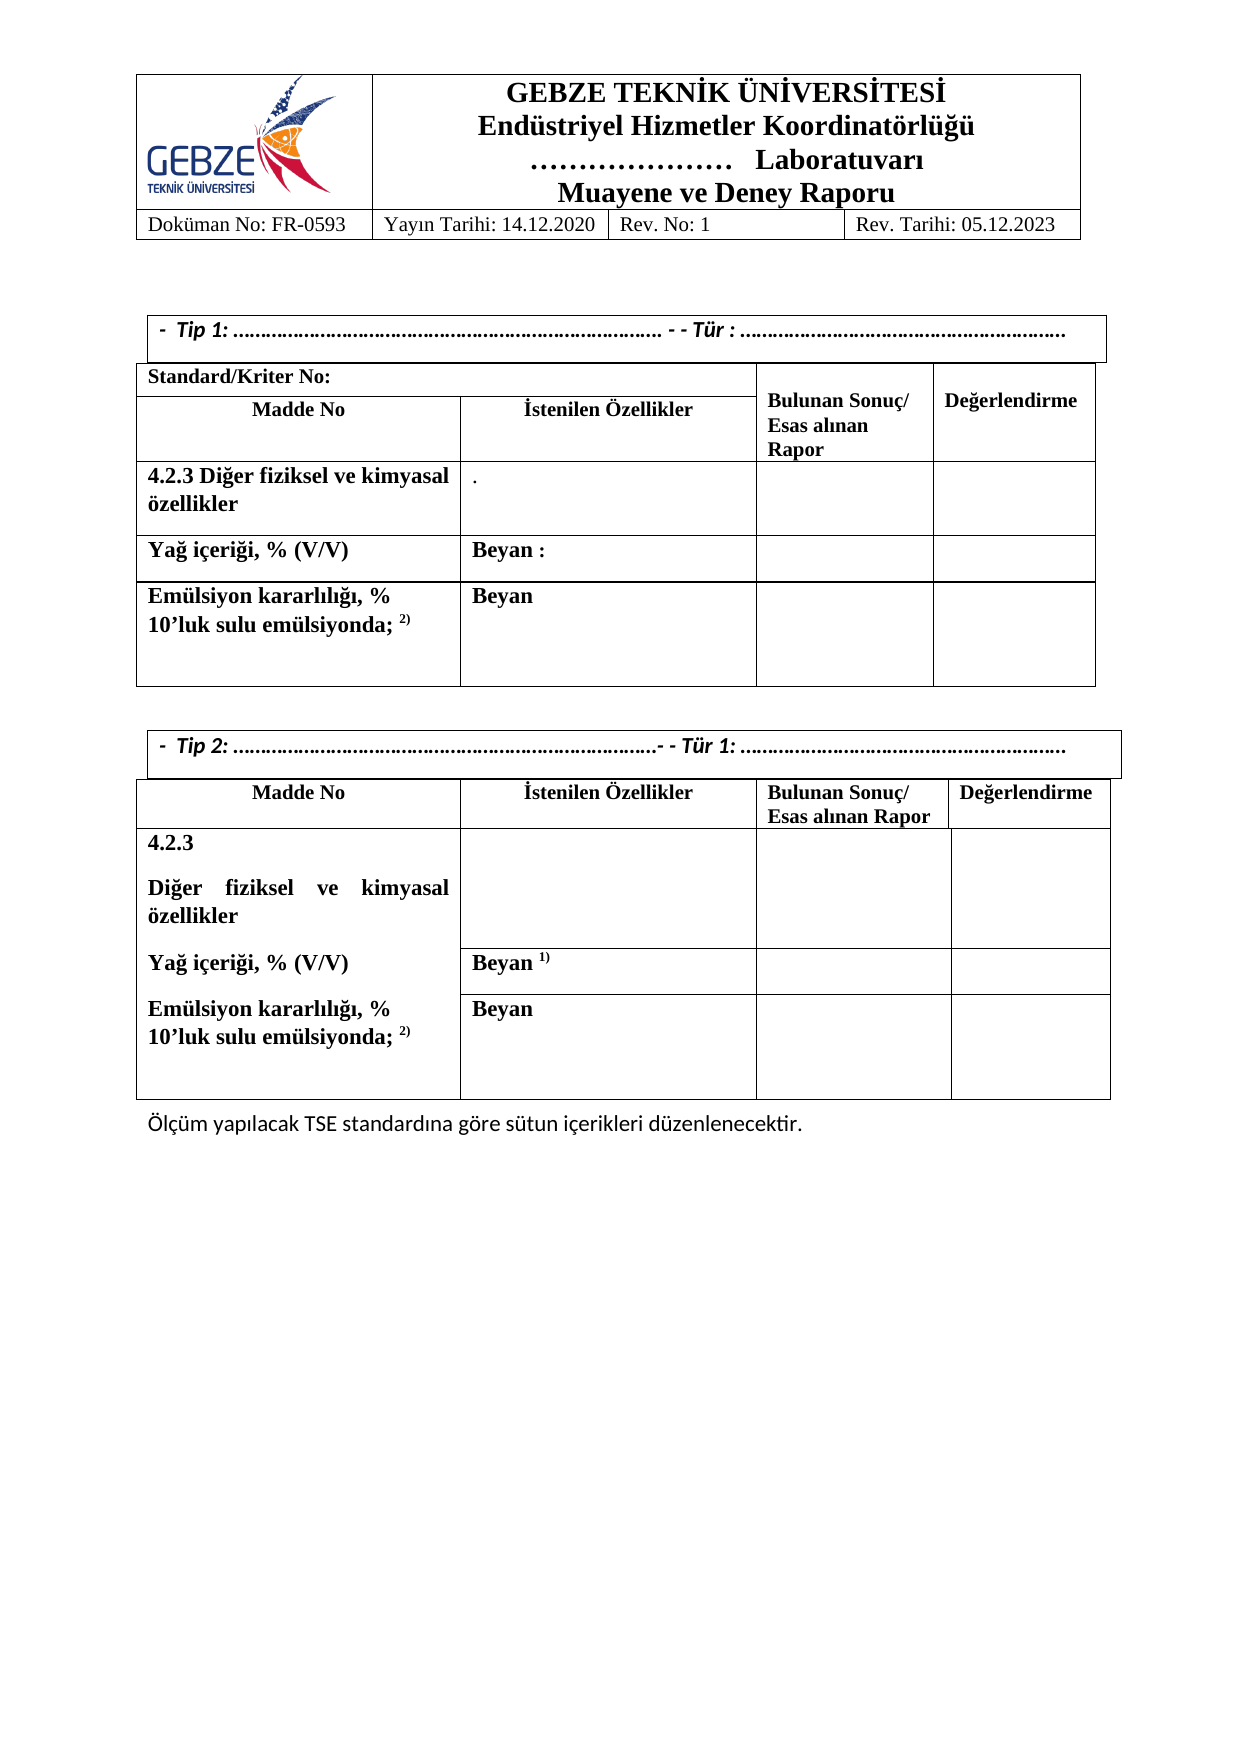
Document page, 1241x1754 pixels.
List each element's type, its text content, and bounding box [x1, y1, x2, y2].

table_cell [934, 583, 1095, 686]
table_header Bulunan Sonuç/ Esas alınan Rapor [757, 780, 948, 828]
table_header Madde No [137, 780, 460, 828]
table_cell [757, 995, 951, 1098]
table_cell Yağ içeriği, % (V/V) [137, 536, 460, 581]
table_cell Emülsiyon kararlılığı, % 10’luk sulu emülsiyonda; 2) [137, 994, 460, 1098]
table_cell 4.2.3 Diğer fiziksel ve kimyasal özellikler [137, 462, 460, 535]
table_cell [952, 829, 1110, 948]
table_cell . [461, 462, 756, 535]
table_header Standard/Kriter No: [137, 364, 756, 396]
table_cell Beyan [461, 995, 756, 1098]
table_cell 4.2.3 Diğer fiziksel ve kimyasal özellikler [137, 829, 460, 948]
text Ölçüm yapılacak TSE standardına göre sütun içerikleri düzenlenecektir. [148, 1112, 1093, 1136]
table_header Değerlendirme [949, 780, 1110, 828]
table_header - Tip 2: ……………………………………………………………………- - Tür 1: …………………………………………………… [148, 731, 1121, 778]
table_cell [934, 536, 1095, 581]
table_header Değerlendirme [934, 364, 1095, 461]
table_cell [757, 462, 933, 535]
table_cell Emülsiyon kararlılığı, % 10’luk sulu emülsiyonda; 2) [137, 583, 460, 686]
table_cell Beyan 1) [461, 949, 756, 994]
table_cell Yağ içeriği, % (V/V) [137, 948, 460, 994]
table_cell Beyan [461, 583, 756, 686]
table_cell [757, 829, 951, 948]
table_cell İstenilen Özellikler [461, 397, 756, 461]
table_cell [461, 829, 756, 948]
table_cell [952, 949, 1110, 994]
table_cell [757, 583, 933, 686]
table_header - Tip 1: ……………………………………………………………………. - - Tür : …………………………………………………… [148, 316, 1106, 362]
table_header Bulunan Sonuç/ Esas alınan Rapor [757, 364, 933, 461]
table_cell [952, 995, 1110, 1098]
table_header İstenilen Özellikler [461, 780, 756, 828]
table_cell [934, 462, 1095, 535]
picture [147, 74, 337, 193]
table_cell Madde No [137, 397, 460, 461]
table_cell [757, 949, 951, 994]
table_cell Beyan : [461, 536, 756, 581]
table_cell [757, 536, 933, 581]
